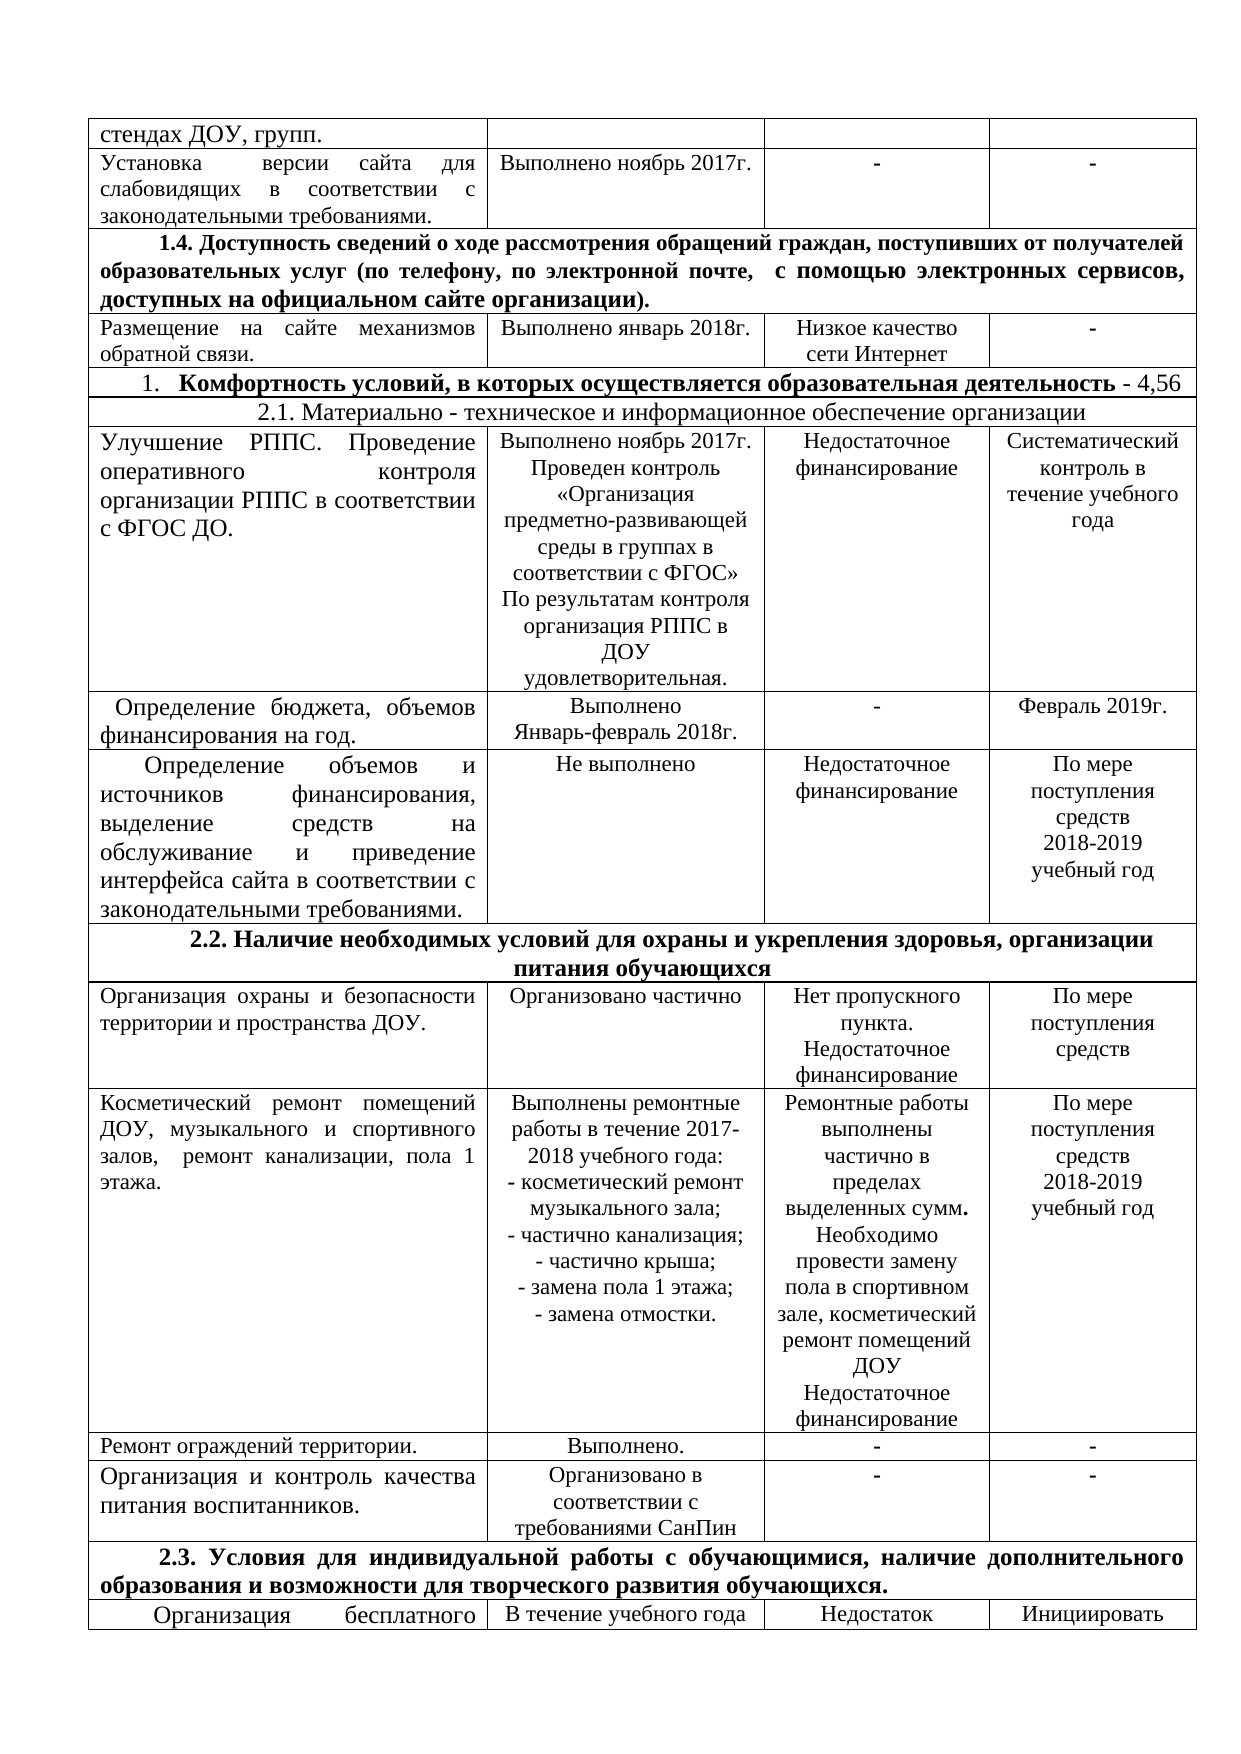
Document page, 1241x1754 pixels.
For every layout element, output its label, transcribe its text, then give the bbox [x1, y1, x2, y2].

table_cell 2.2. Наличие необходимых условий для охраны и укрепления здоровья, организации питания обучающихся [89, 924, 1196, 981]
table_cell Ремонтные работы выполнены частично в пределах выделенных сумм. Необходимо провести замену пола в спортивном зале, косметический ремонт помещений ДОУ Недостаточное финансирование [765, 1089, 989, 1432]
table_cell Выполнено Январь-февраль 2018г. [488, 692, 764, 749]
table_cell Косметический ремонт помещений ДОУ, музыкального и спортивного залов, ремонт канализации, пола 1 этажа. [89, 1089, 487, 1432]
table_cell Выполнено ноябрь 2017г. [488, 149, 764, 228]
table_cell По мере поступления средств 2018-2019 учебный год [990, 750, 1196, 923]
table_cell Организовано частично [488, 983, 764, 1088]
table_cell - [765, 692, 989, 749]
table_cell Выполнено ноябрь 2017г. Проведен контроль «Организация предметно-развивающей среды в группах в соответствии с ФГОС» По результатам контроля организация РППС в ДОУ удовлетворительная. [488, 427, 764, 691]
table_cell Установка версии сайта для слабовидящих в соответствии с законодательными требованиями. [89, 149, 487, 228]
table_header - [990, 119, 1196, 148]
table_cell Выполнено январь 2018г. [488, 314, 764, 367]
table_cell Выполнено. [488, 1433, 764, 1460]
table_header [89, 119, 487, 148]
table_cell Февраль 2019г. [990, 692, 1196, 749]
table_cell - [990, 1433, 1196, 1460]
table_cell По мере поступления средств [990, 983, 1196, 1088]
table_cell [765, 1600, 989, 1629]
table_cell Определение бюджета, объемов финансирования на год. [89, 692, 487, 749]
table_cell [488, 1600, 764, 1629]
table_cell - [990, 149, 1196, 228]
table_cell 1.4. Доступность сведений о ходе рассмотрения обращений граждан, поступивших от получателей образовательных услуг (по телефону, по электронной почте, с помощью электронных сервисов, доступных на официальном сайте организации). [89, 229, 1196, 313]
table_cell Организация и контроль качества питания воспитанников. [89, 1461, 487, 1541]
table_cell По мере поступления средств 2018-2019 учебный год [990, 1089, 1196, 1432]
table_cell Комфортность условий, в которых осуществляется образовательная деятельность - 4,56 [89, 368, 1196, 396]
table_cell 2.3. Условия для индивидуальной работы с обучающимися, наличие дополнительного образования и возможности для творческого развития обучающихся. [89, 1542, 1196, 1599]
table_cell Ремонт ограждений территории. [89, 1433, 487, 1460]
table_cell Не выполнено [488, 750, 764, 923]
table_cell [89, 1600, 487, 1629]
table_cell Улучшение РППС. Проведение оперативного контроля организации РППС в соответствии с ФГОС ДО. [89, 427, 487, 691]
table_cell Недостаточное финансирование [765, 427, 989, 691]
table_cell Организация охраны и безопасности территории и пространства ДОУ. [89, 983, 487, 1088]
table_cell - [765, 1433, 989, 1460]
table_cell - [765, 1461, 989, 1541]
table_cell - [990, 314, 1196, 367]
table_cell Размещение на сайте механизмов обратной связи. [89, 314, 487, 367]
table_cell Недостаточное финансирование [765, 750, 989, 923]
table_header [488, 119, 764, 148]
table_cell Нет пропускного пункта. Недостаточное финансирование [765, 983, 989, 1088]
table_cell Низкое качество сети Интернет [765, 314, 989, 367]
table_cell Организовано в соответствии с требованиями СанПин [488, 1461, 764, 1541]
table_cell Выполнены ремонтные работы в течение 2017-2018 учебного года: - косметический ремонт музыкального зала; - частично канализация; - частично крыша; - замена пола 1 этажа; - замена отмостки. [488, 1089, 764, 1432]
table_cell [990, 1600, 1196, 1629]
table_cell 2.1. Материально - техническое и информационное обеспечение организации [89, 398, 1196, 426]
table_cell - [765, 149, 989, 228]
table_cell Систематический контроль в течение учебного года [990, 427, 1196, 691]
table_header - [765, 119, 989, 148]
table_cell Определение объемов и источников финансирования, выделение средств на обслуживание и приведение интерфейса сайта в соответствии с законодательными требованиями. [89, 750, 487, 923]
table_cell - [990, 1461, 1196, 1541]
